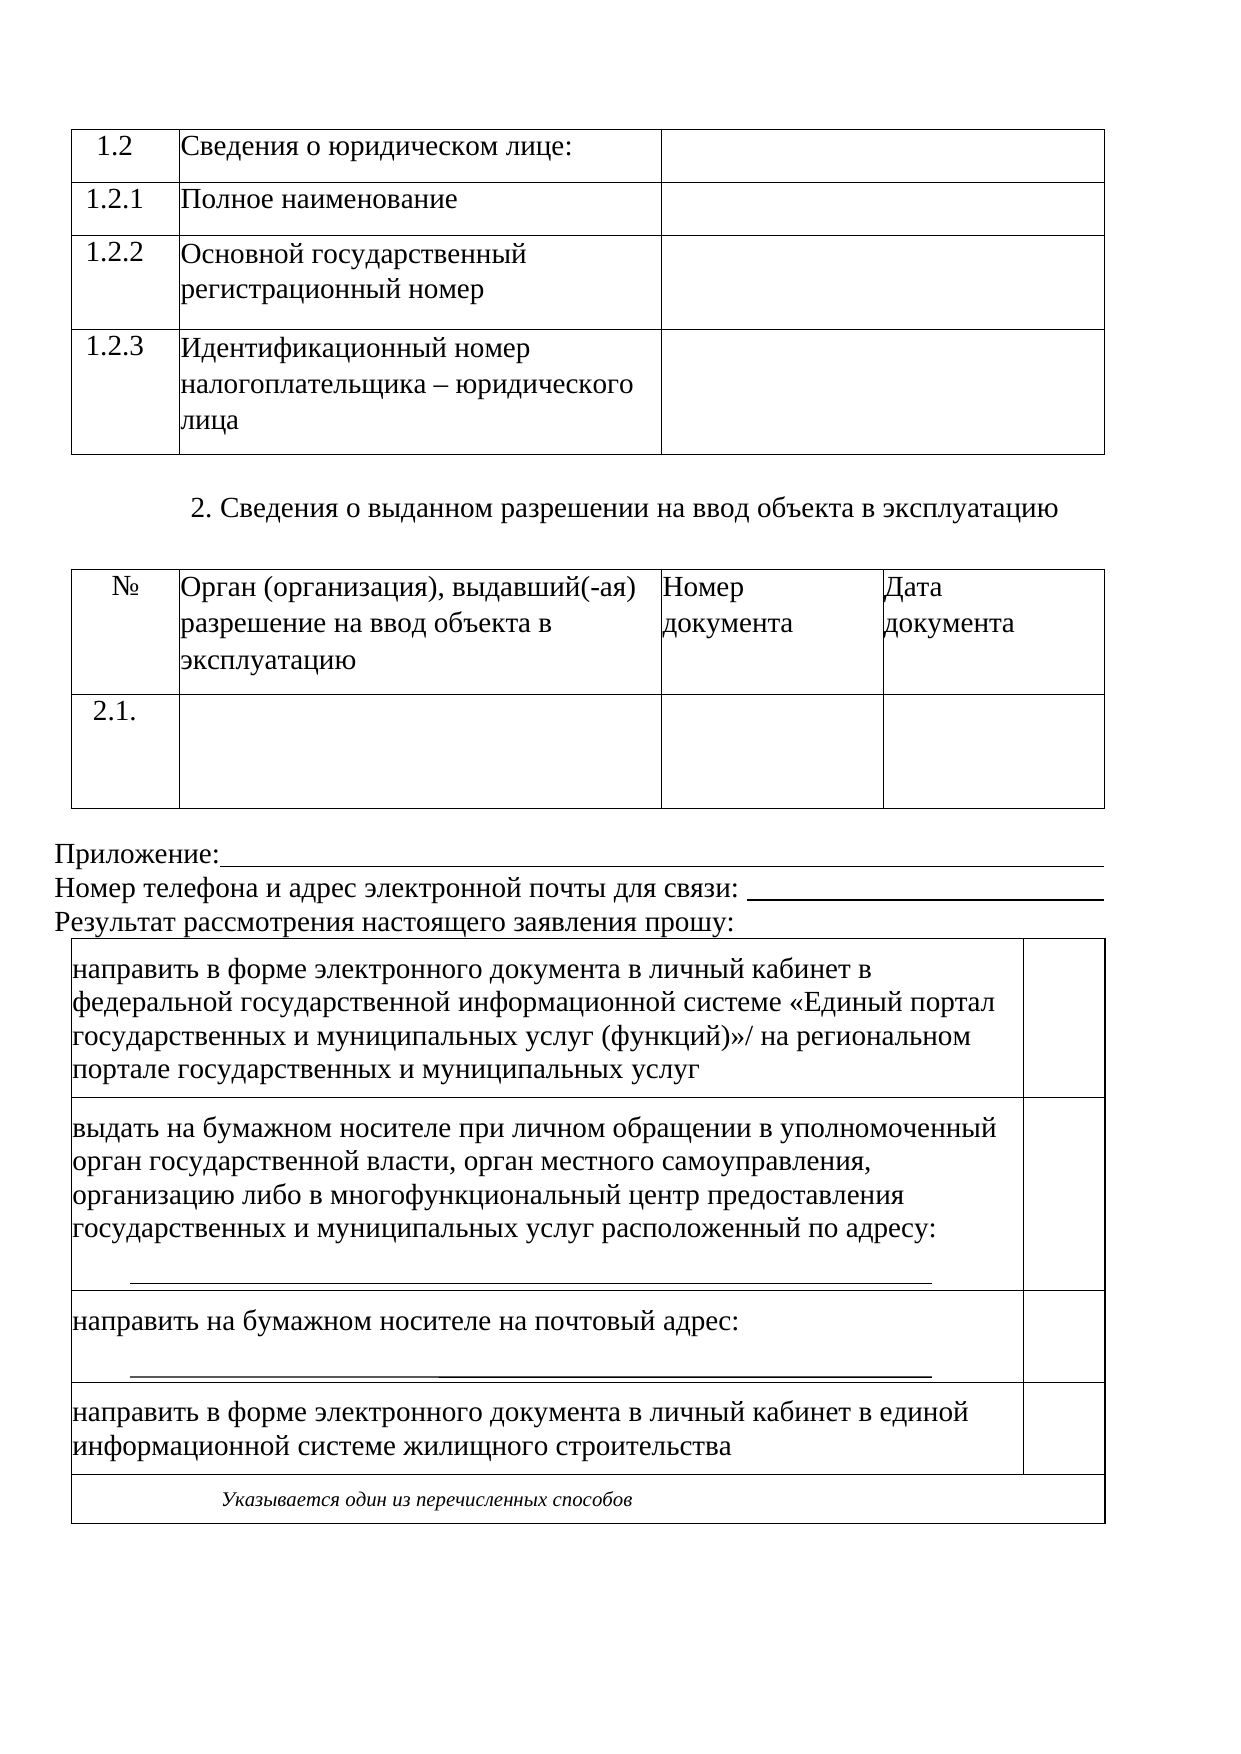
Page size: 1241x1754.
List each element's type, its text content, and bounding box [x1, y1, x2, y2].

table_cell Основной государственный регистрационный номер [180, 236, 661, 329]
table_header Орган (организация), выдавший(-ая) разрешение на ввод объекта в эксплуатацию [180, 570, 661, 694]
table_cell направить в форме электронного документа в личный кабинет в единой информационной системе жилищного строительства [72, 1383, 1023, 1474]
table_cell 1.2.2 [72, 236, 179, 329]
text Приложение: Номер телефона и адрес электронной почты для связи: Результат рассмотрения настоящего заявления прошу: [54, 837, 1105, 937]
table_cell [1024, 1291, 1104, 1382]
table_cell [180, 695, 661, 807]
table_cell 1.2.1 [72, 183, 179, 235]
table_header № [72, 570, 179, 694]
table_cell выдать на бумажном носителе при личном обращении в уполномоченный орган государственной власти, орган местного самоуправления, организацию либо в многофункциональный центр предоставления государственных и муниципальных услуг расположенный по адресу: [72, 1098, 1023, 1289]
table_header 1.2 [72, 130, 179, 182]
list Сведения о выданном разрешении на ввод объекта в эксплуатацию [190, 490, 1138, 523]
table_cell [1024, 1098, 1104, 1289]
table_cell Идентификационный номер налогоплательщика – юридического лица [180, 330, 661, 454]
table_cell 2.1. [72, 695, 179, 807]
table_header [1024, 939, 1104, 1097]
table_header [662, 130, 1104, 182]
table_cell [884, 695, 1104, 807]
table_cell [662, 330, 1104, 454]
table_cell 1.2.3 [72, 330, 179, 454]
table_cell Полное наименование [180, 183, 661, 235]
table_header направить в форме электронного документа в личный кабинет в федеральной государственной информационной системе «Единый портал государственных и муниципальных услуг (функций)»/ на региональном портале государственных и муниципальных услуг [72, 939, 1023, 1097]
table_cell [662, 695, 883, 807]
table_cell Указывается один из перечисленных способов [72, 1475, 1104, 1523]
table_header Дата документа [884, 570, 1104, 694]
table_header Сведения о юридическом лице: [180, 130, 661, 182]
table_cell [662, 236, 1104, 329]
table_cell направить на бумажном носителе на почтовый адрес: [72, 1291, 1023, 1382]
table_header Номер документа [662, 570, 883, 694]
table_cell [1024, 1383, 1104, 1474]
table_cell [662, 183, 1104, 235]
